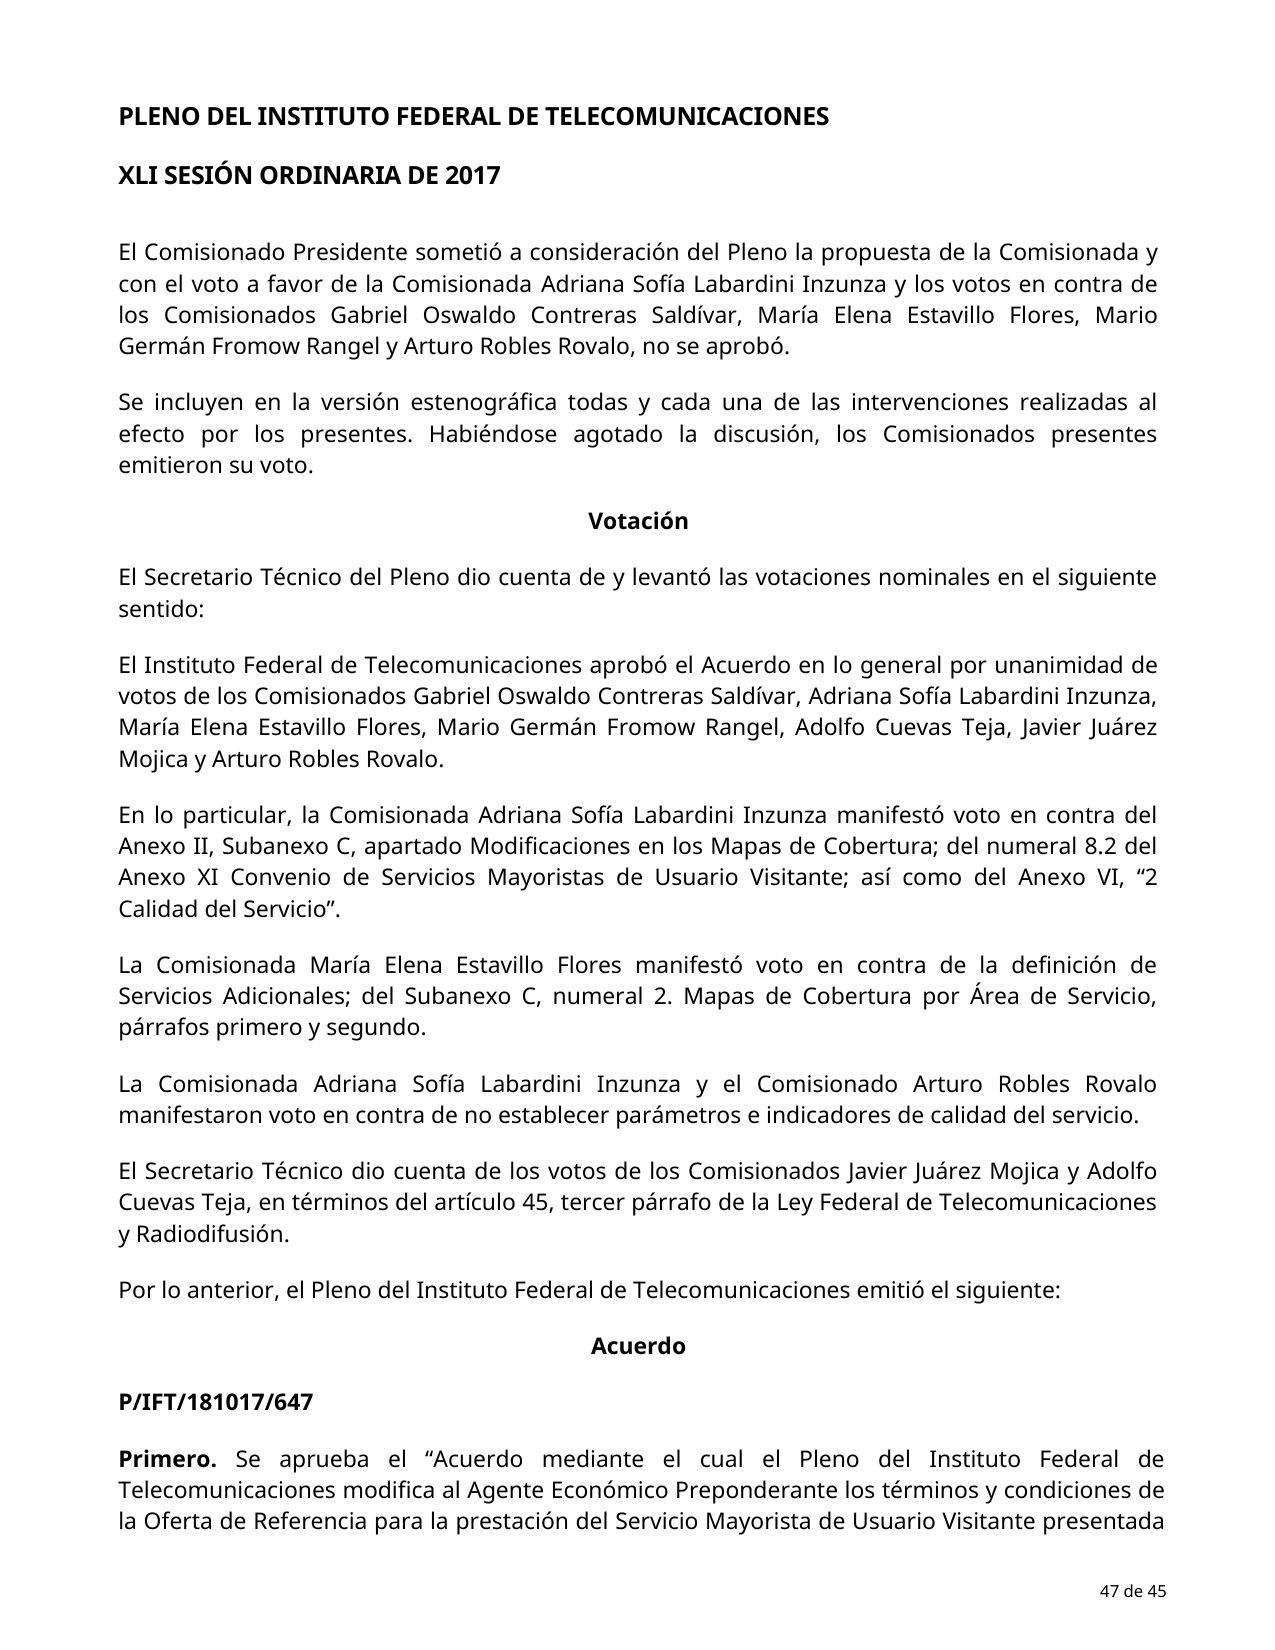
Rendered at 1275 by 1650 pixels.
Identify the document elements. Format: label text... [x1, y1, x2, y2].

text P/IFT/181017/647 [118, 1386, 1166, 1417]
text Se incluyen en la versión estenográfica todas y cada una de las intervenciones realizadas al efecto por los presentes. Habiéndose agotado la discusión, los Comisionados presentes emitieron su voto. [118, 386, 1159, 480]
text La Comisionada María Elena Estavillo Flores manifestó voto en contra de la definición de Servicios Adicionales; del Subanexo C, numeral 2. Mapas de Cobertura por Área de Servicio, párrafos primero y segundo. [118, 949, 1159, 1042]
text El Secretario Técnico dio cuenta de los votos de los Comisionados Javier Juárez Mojica y Adolfo Cuevas Teja, en términos del artículo 45, tercer párrafo de la Ley Federal de Telecomunicaciones y Radiodifusión. [118, 1155, 1159, 1249]
text Votación [118, 505, 1159, 536]
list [118, 1442, 1166, 1536]
text En lo particular, la Comisionada Adriana Sofía Labardini Inzunza manifestó voto en contra del Anexo II, Subanexo C, apartado Modificaciones en los Mapas de Cobertura; del numeral 8.2 del Anexo XI Convenio de Servicios Mayoristas de Usuario Visitante; así como del Anexo VI, “2 Calidad del Servicio”. [118, 799, 1159, 924]
text Por lo anterior, el Pleno del Instituto Federal de Telecomunicaciones emitió el siguiente: [118, 1274, 1159, 1305]
text El Instituto Federal de Telecomunicaciones aprobó el Acuerdo en lo general por unanimidad de votos de los Comisionados Gabriel Oswaldo Contreras Saldívar, Adriana Sofía Labardini Inzunza, María Elena Estavillo Flores, Mario Germán Fromow Rangel, Adolfo Cuevas Teja, Javier Juárez Mojica y Arturo Robles Rovalo. [118, 649, 1159, 774]
text La Comisionada Adriana Sofía Labardini Inzunza y el Comisionado Arturo Robles Rovalo manifestaron voto en contra de no establecer parámetros e indicadores de calidad del servicio. [118, 1067, 1159, 1130]
text El Secretario Técnico del Pleno dio cuenta de y levantó las votaciones nominales en el siguiente sentido: [118, 561, 1159, 624]
text El Comisionado Presidente sometió a consideración del Pleno la propuesta de la Comisionada y con el voto a favor de la Comisionada Adriana Sofía Labardini Inzunza y los votos en contra de los Comisionados Gabriel Oswaldo Contreras Saldívar, María Elena Estavillo Flores, Mario Germán Fromow Rangel y Arturo Robles Rovalo, no se aprobó. [118, 236, 1159, 361]
text Acuerdo [118, 1330, 1159, 1361]
